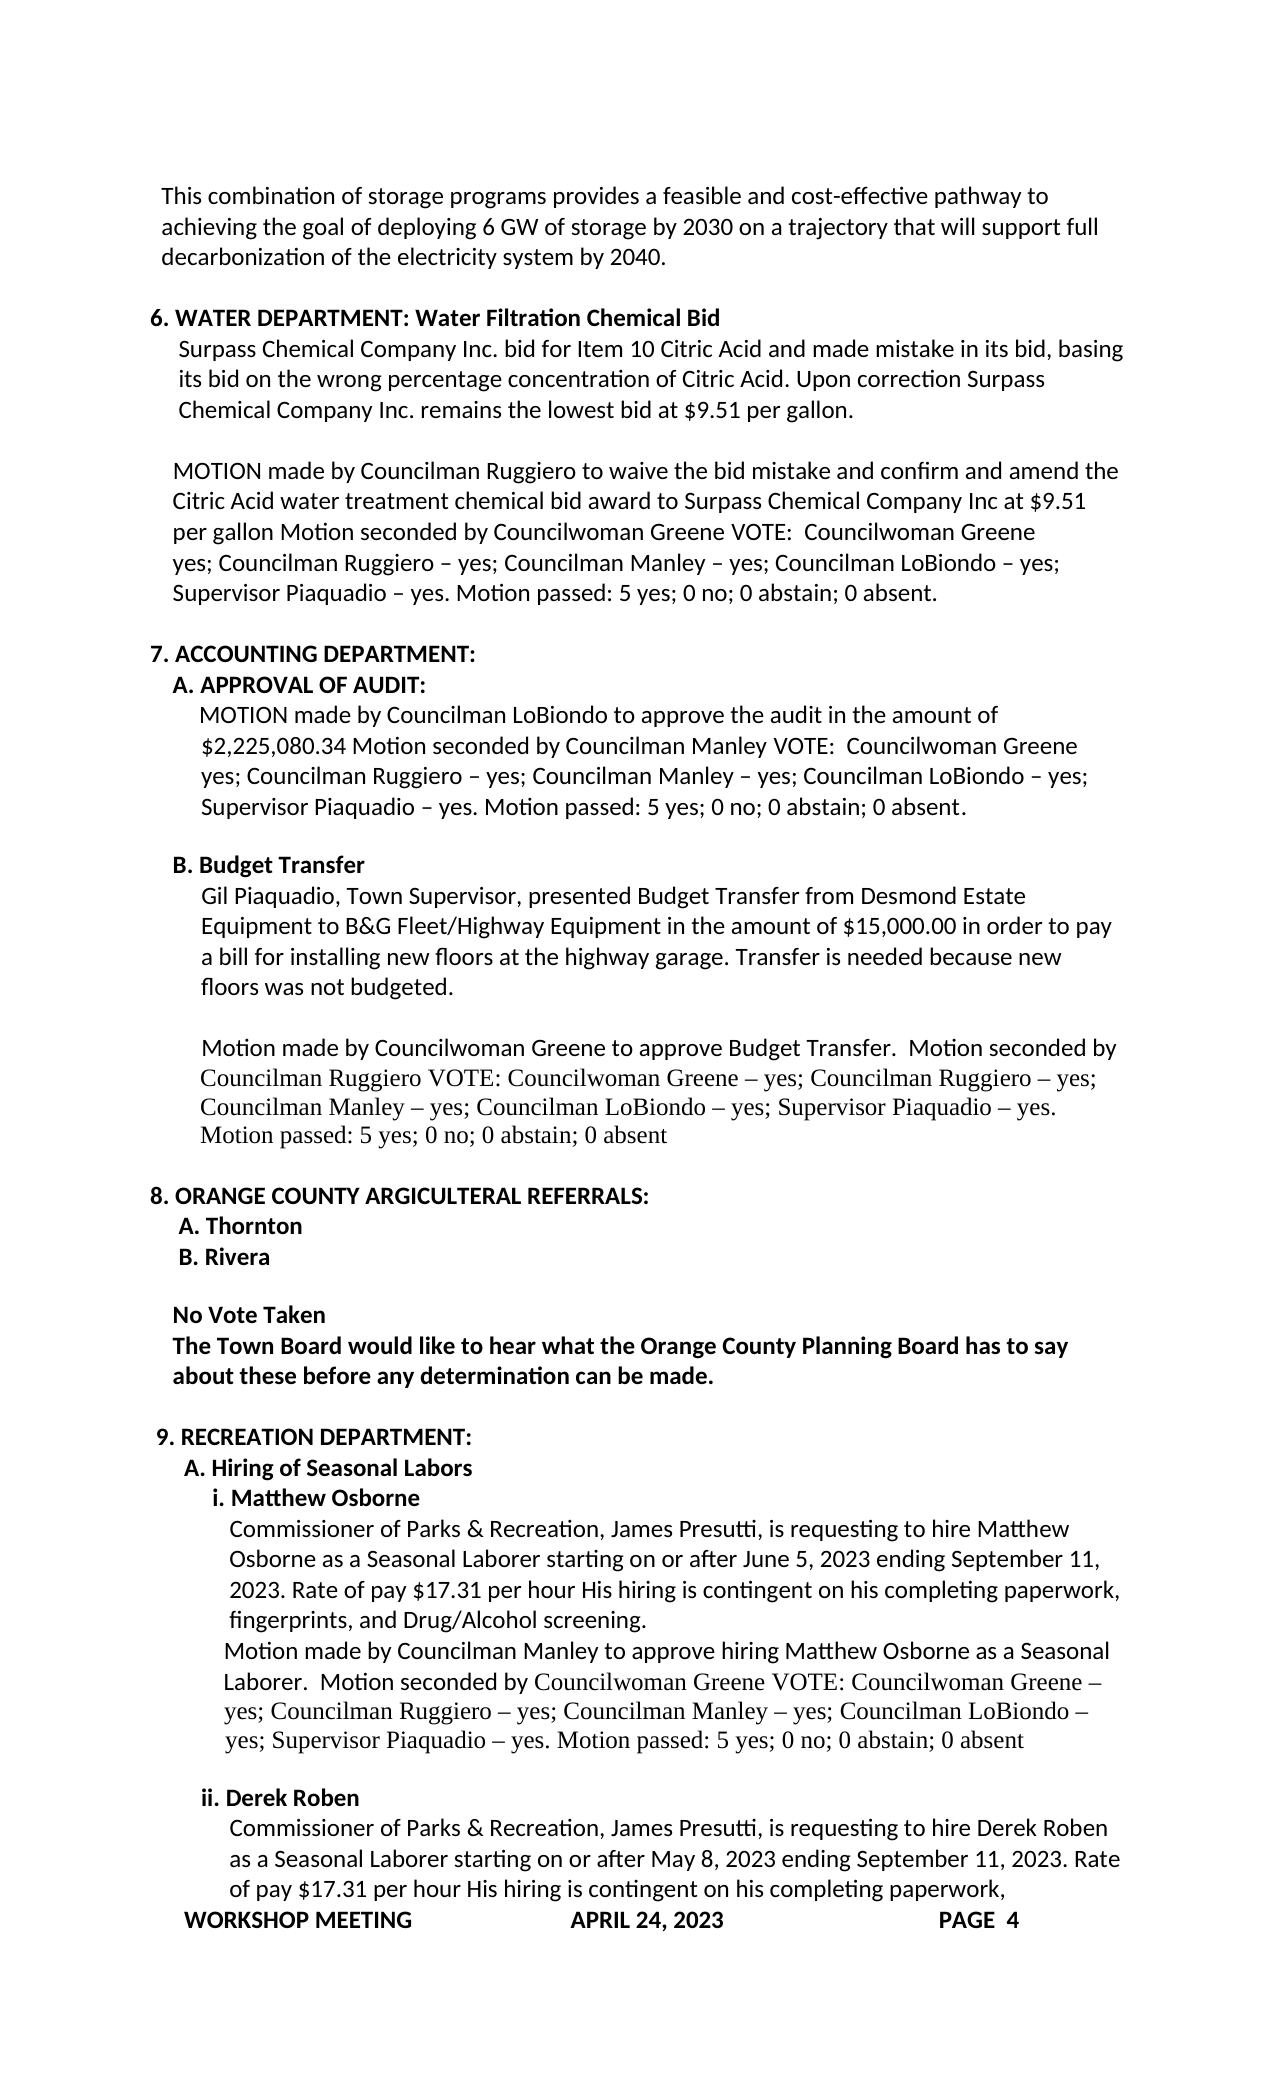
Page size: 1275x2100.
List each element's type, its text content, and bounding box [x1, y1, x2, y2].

text achieving the goal of deploying 6 GW of storage by 2030 on a trajectory that will support full [150, 211, 1125, 242]
text 6. WATER DEPARTMENT: Water Filtration Chemical Bid [150, 303, 1125, 333]
text Commissioner of Parks & Recreation, James Presutti, is requesting to hire Matthew [150, 1513, 1125, 1544]
text MOTION made by Councilman LoBiondo to approve the audit in the amount of [150, 699, 1125, 730]
text Councilman Manley – yes; Councilman LoBiondo – yes; Supervisor Piaquadio – yes. [150, 1092, 1125, 1121]
text B. Rivera [150, 1241, 1125, 1271]
text Laborer. Motion seconded by Councilwoman Greene VOTE: Councilwoman Greene – [150, 1666, 1125, 1696]
text Motion made by Councilwoman Greene to approve Budget Transfer. Motion seconded by [150, 1033, 1125, 1063]
text The Town Board would like to hear what the Orange County Planning Board has to say [150, 1330, 1125, 1361]
text decarbonization of the electricity system by 2040. [150, 242, 1125, 272]
text Motion made by Councilman Manley to approve hiring Matthew Osborne as a Seasonal [150, 1635, 1125, 1666]
text Supervisor Piaquadio – yes. Motion passed: 5 yes; 0 no; 0 abstain; 0 absent. [150, 791, 1125, 821]
text Commissioner of Parks & Recreation, James Presutti, is requesting to hire Derek Roben [150, 1812, 1125, 1843]
text yes; Councilman Ruggiero – yes; Councilman Manley – yes; Councilman LoBiondo – yes; [150, 547, 1125, 577]
text yes; Councilman Ruggiero – yes; Councilman Manley – yes; Councilman LoBiondo – [150, 1696, 1125, 1725]
text Osborne as a Seasonal Laborer starting on or after June 5, 2023 ending September 11, [150, 1544, 1125, 1574]
text A. Hiring of Seasonal Labors [150, 1452, 1125, 1483]
text No Vote Taken [150, 1299, 1125, 1330]
text Equipment to B&G Fleet/Highway Equipment in the amount of $15,000.00 in order to pay [150, 911, 1125, 941]
text i. Matthew Osborne [150, 1483, 1125, 1513]
text Councilman Ruggiero VOTE: Councilwoman Greene – yes; Councilman Ruggiero – yes; [150, 1063, 1125, 1092]
text of pay $17.31 per hour His hiring is contingent on his completing paperwork, [150, 1873, 1125, 1904]
text Motion passed: 5 yes; 0 no; 0 abstain; 0 absent [150, 1121, 1125, 1149]
text 7. ACCOUNTING DEPARTMENT: [150, 638, 1125, 669]
text as a Seasonal Laborer starting on or after May 8, 2023 ending September 11, 2023. Rate [150, 1843, 1125, 1873]
text WORKSHOP MEETING APRIL 24, 2023 PAGE 4 [150, 1904, 1125, 1934]
text B. Budget Transfer [150, 849, 1125, 880]
text 9. RECREATION DEPARTMENT: [150, 1422, 1125, 1452]
text Gil Piaquadio, Town Supervisor, presented Budget Transfer from Desmond Estate [150, 880, 1125, 911]
text ii. Derek Roben [150, 1782, 1125, 1812]
text about these before any determination can be made. [150, 1361, 1125, 1391]
text 2023. Rate of pay $17.31 per hour His hiring is contingent on his completing paperwork, [150, 1574, 1125, 1605]
text yes; Councilman Ruggiero – yes; Councilman Manley – yes; Councilman LoBiondo – yes; [150, 760, 1125, 791]
text a bill for installing new floors at the highway garage. Transfer is needed because new [150, 941, 1125, 972]
text yes; Supervisor Piaquadio – yes. Motion passed: 5 yes; 0 no; 0 abstain; 0 absent [150, 1725, 1125, 1754]
text A. Thornton [150, 1210, 1125, 1241]
text Surpass Chemical Company Inc. bid for Item 10 Citric Acid and made mistake in its bid, basing [150, 333, 1125, 364]
text Citric Acid water treatment chemical bid award to Surpass Chemical Company Inc at $9.51 [150, 486, 1125, 516]
text MOTION made by Councilman Ruggiero to waive the bid mistake and confirm and amend the [150, 455, 1125, 486]
text A. APPROVAL OF AUDIT: [150, 669, 1125, 699]
text its bid on the wrong percentage concentration of Citric Acid. Upon correction Surpass [150, 364, 1125, 394]
text fingerprints, and Drug/Alcohol screening. [150, 1605, 1125, 1635]
text Chemical Company Inc. remains the lowest bid at $9.51 per gallon. [150, 394, 1125, 425]
text per gallon Motion seconded by Councilwoman Greene VOTE: Councilwoman Greene [150, 516, 1125, 547]
text 8. ORANGE COUNTY ARGICULTERAL REFERRALS: [150, 1180, 1125, 1210]
text $2,225,080.34 Motion seconded by Councilman Manley VOTE: Councilwoman Greene [150, 730, 1125, 760]
text Supervisor Piaquadio – yes. Motion passed: 5 yes; 0 no; 0 abstain; 0 absent. [150, 577, 1125, 608]
text floors was not budgeted. [150, 972, 1125, 1002]
text This combination of storage programs provides a feasible and cost-effective pathway to [150, 181, 1125, 211]
